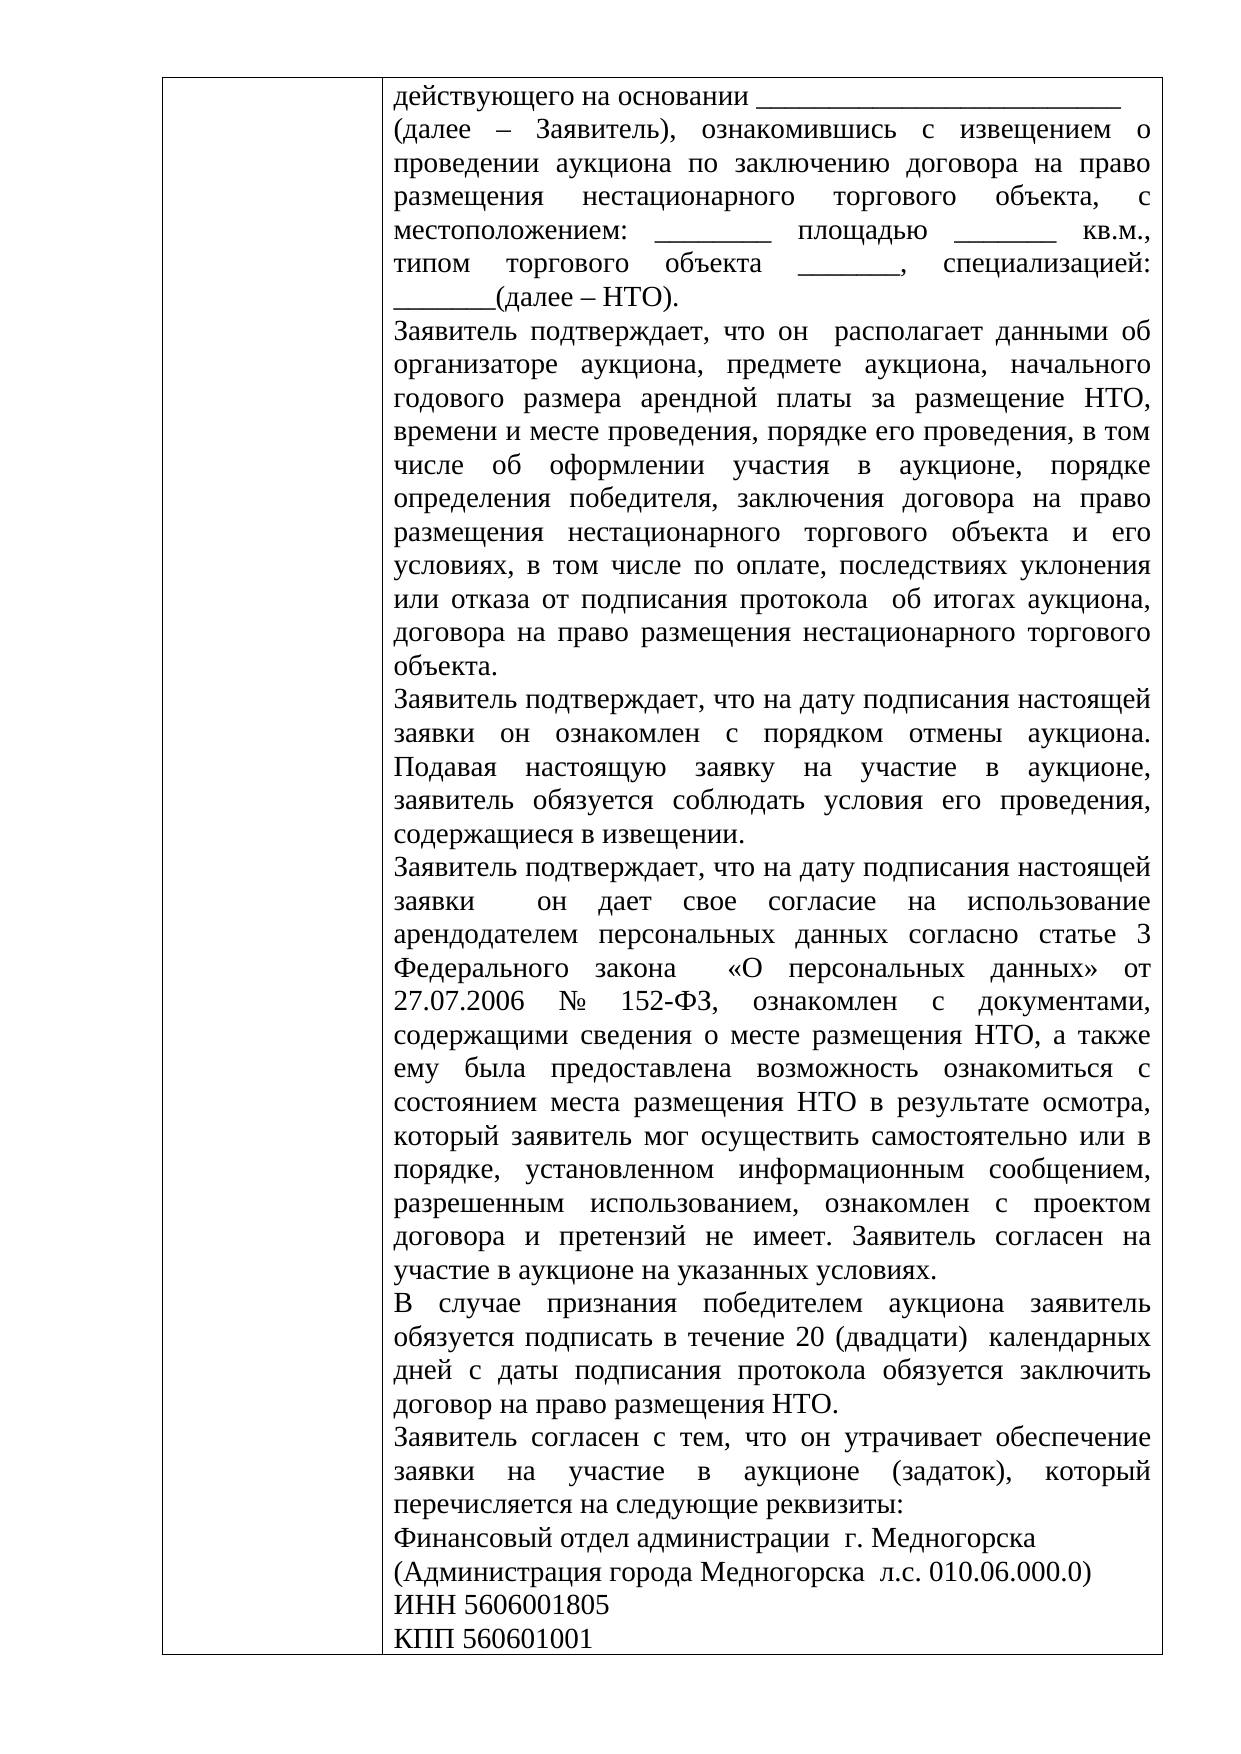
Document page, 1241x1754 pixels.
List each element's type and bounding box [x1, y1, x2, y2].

table_cell [163, 78, 382, 1654]
table_cell [383, 78, 1162, 1654]
